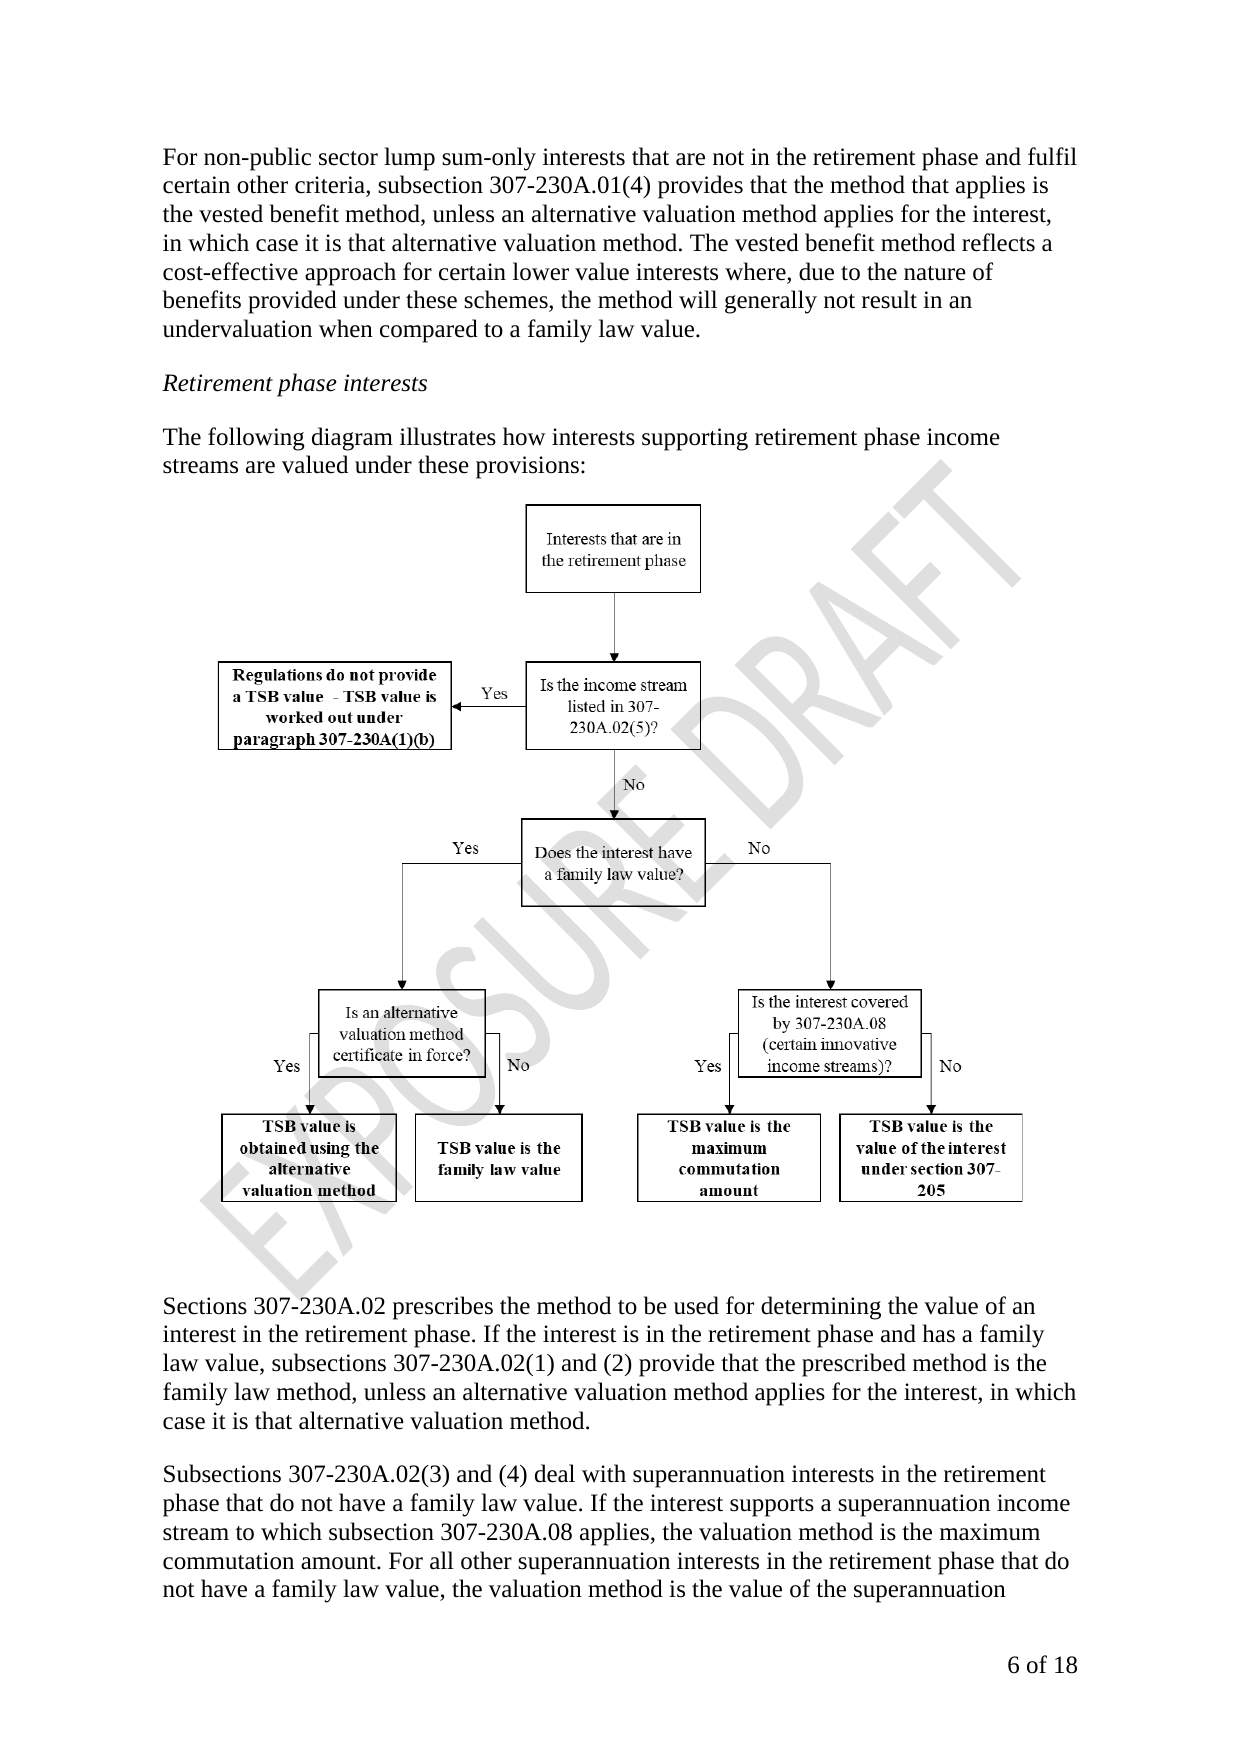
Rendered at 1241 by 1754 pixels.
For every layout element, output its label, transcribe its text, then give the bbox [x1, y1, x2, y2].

picture [217, 504, 1023, 1212]
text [162, 1459, 1078, 1603]
text For non-public sector lump sum-only interests that are not in the retirement phase and fulfil certain other criteria, subsection 307-230A.01(4) provides that the method that applies is the vested benefit method, unless an alternative valuation method applies for the interest, in which case it is that alternative valuation method. The vested benefit method reflects a cost-effective approach for certain lower value interests where, due to the nature of benefits provided under these schemes, the method will generally not result in an undervaluation when compared to a family law value. [162, 142, 1078, 343]
text Retirement phase interests [162, 368, 1078, 397]
text The following diagram illustrates how interests supporting retirement phase income streams are valued under these provisions: [162, 422, 1078, 479]
text Sections 307-230A.02 prescribes the method to be used for determining the value of an interest in the retirement phase. If the interest is in the retirement phase and has a family law value, subsections 307-230A.02(1) and (2) provide that the prescribed method is the family law method, unless an alternative valuation method applies for the interest, in which case it is that alternative valuation method. [162, 1291, 1078, 1434]
